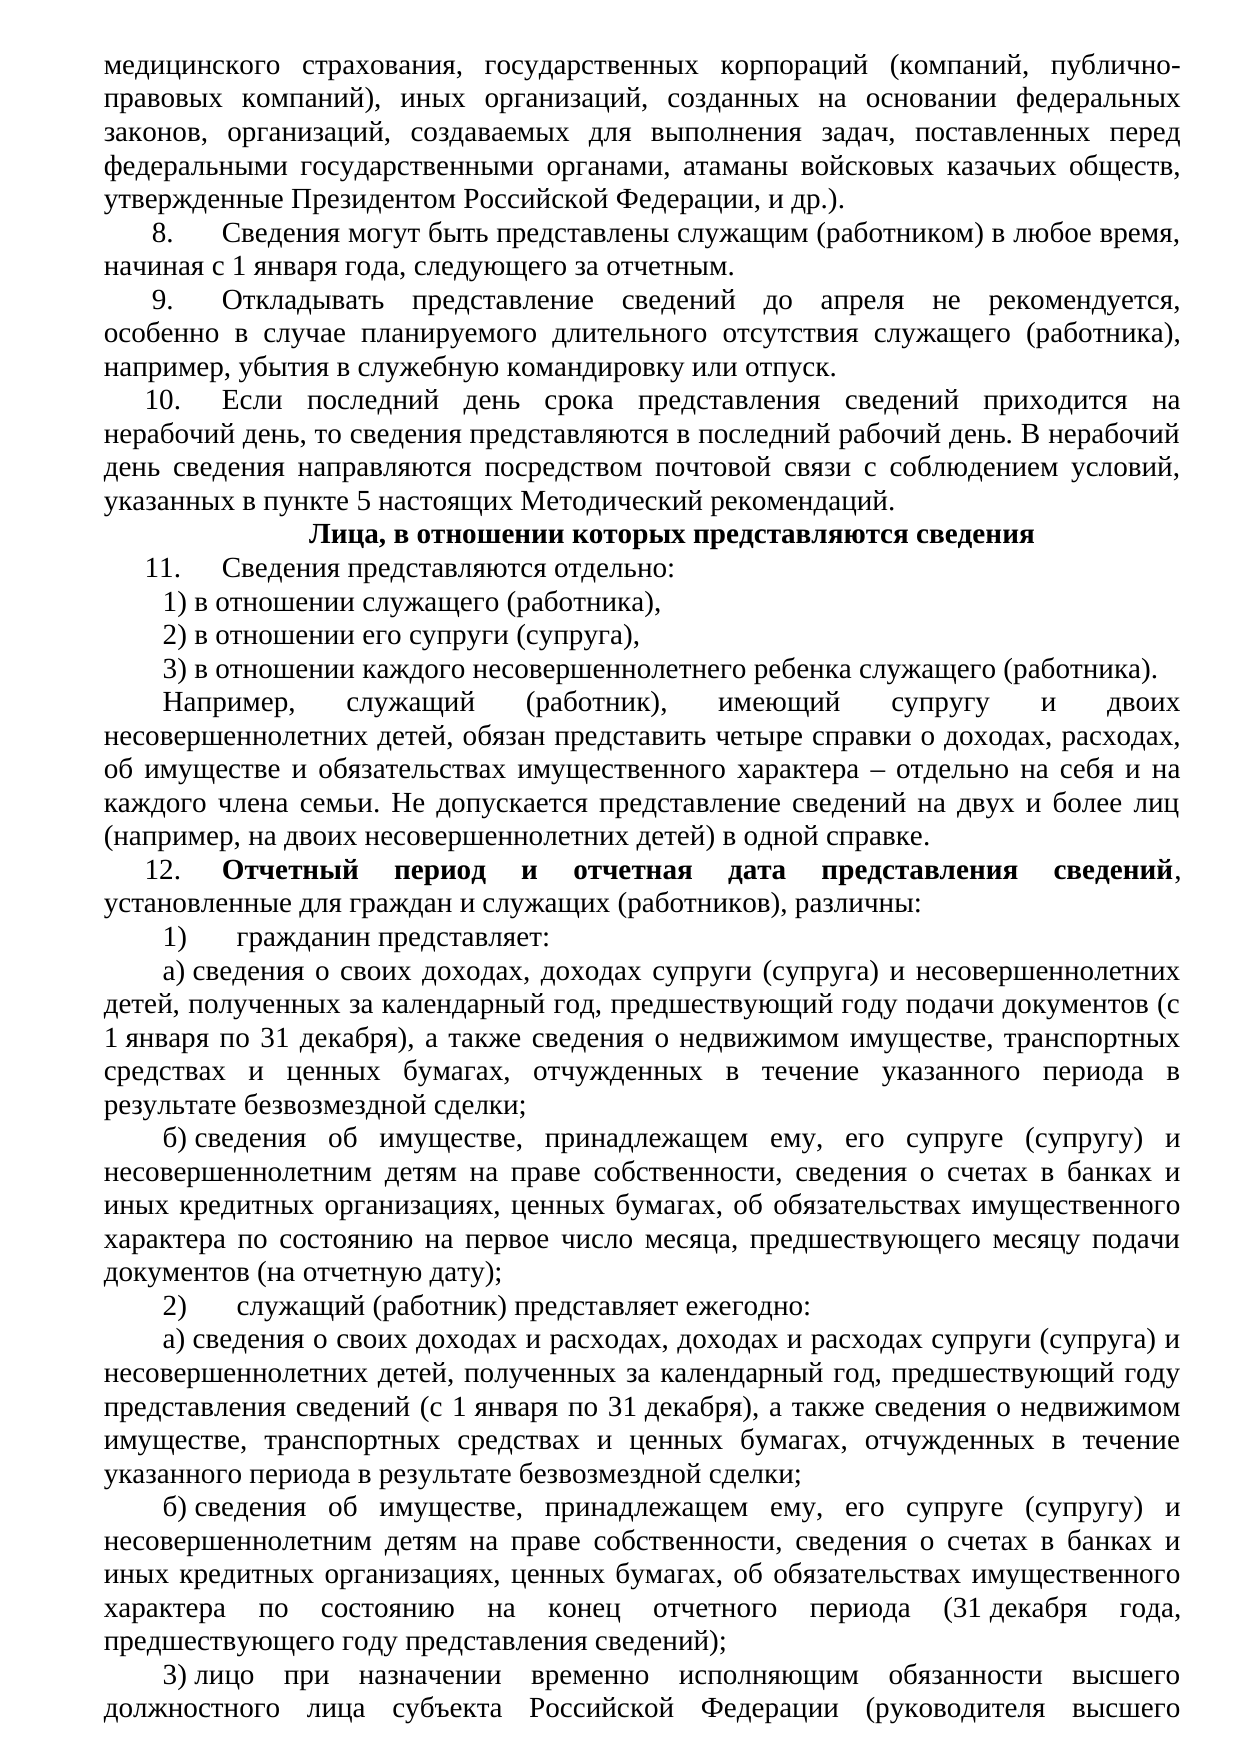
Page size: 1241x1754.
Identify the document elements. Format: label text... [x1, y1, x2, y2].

list Сведения могут быть представлены служащим (работником) в любое время, начиная с 1 января года, следующего за отчетным. [103, 215, 1181, 282]
text а) сведения о своих доходах и расходах, доходах и расходах супруги (супруга) и несовершеннолетних детей, полученных за календарный год, предшествующий году представления сведений (с 1 января по 31 декабря), а также сведения о недвижимом имуществе, транспортных средствах и ценных бумагах, отчужденных в течение указанного периода в результате безвозмездной сделки; [103, 1322, 1181, 1489]
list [103, 1657, 1181, 1724]
list б) сведения об имуществе, принадлежащем ему, его супруге (супругу) и несовершеннолетним детям на праве собственности, сведения о счетах в банках и иных кредитных организациях, ценных бумагах, об обязательствах имущественного характера по состоянию на первое число месяца, предшествующего месяцу подачи документов (на отчетную дату); [103, 1120, 1181, 1288]
list Если последний день срока представления сведений приходится на нерабочий день, то сведения представляются в последний рабочий день. В нерабочий день сведения направляются посредством почтовой связи с соблюдением условий, указанных в пункте 5 настоящих Методический рекомендаций. [103, 382, 1181, 517]
text Например, служащий (работник), имеющий супругу и двоих несовершеннолетних детей, обязан представить четыре справки о доходах, расходах, об имуществе и обязательствах имущественного характера – отдельно на себя и на каждого члена семьи. Не допускается представление сведений на двух и более лиц (например, на двоих несовершеннолетних детей) в одной справке. [103, 684, 1181, 852]
list Откладывать представление сведений до апреля не рекомендуется, особенно в случае планируемого длительного отсутствия служащего (работника), например, убытия в служебную командировку или отпуск. [103, 282, 1181, 382]
text б) сведения об имуществе, принадлежащем ему, его супруге (супругу) и несовершеннолетним детям на праве собственности, сведения о счетах в банках и иных кредитных организациях, ценных бумагах, об обязательствах имущественного характера по состоянию на конец отчетного периода (31 декабря года, предшествующего году представления сведений); [103, 1489, 1181, 1657]
text 3) в отношении каждого несовершеннолетнего ребенка служащего (работника). [103, 651, 1181, 684]
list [103, 47, 1181, 215]
list а) сведения о своих доходах, доходах супруги (супруга) и несовершеннолетних детей, полученных за календарный год, предшествующий году подачи документов (с 1 января по 31 декабря), а также сведения о недвижимом имуществе, транспортных средствах и ценных бумагах, отчужденных в течение указанного периода в результате безвозмездной сделки; [103, 953, 1181, 1120]
text 2) в отношении его супруги (супруга), [103, 617, 1181, 651]
list Отчетный период и отчетная дата представления сведений, установленные для граждан и служащих (работников), различны: [103, 852, 1181, 919]
text Лица, в отношении которых представляются сведения [103, 517, 1181, 550]
text 1) в отношении служащего (работника), [103, 584, 1181, 617]
list служащий (работник) представляет ежегодно: [103, 1288, 1181, 1322]
list Сведения представляются отдельно: [103, 550, 1181, 584]
list гражданин представляет: [103, 919, 1181, 953]
